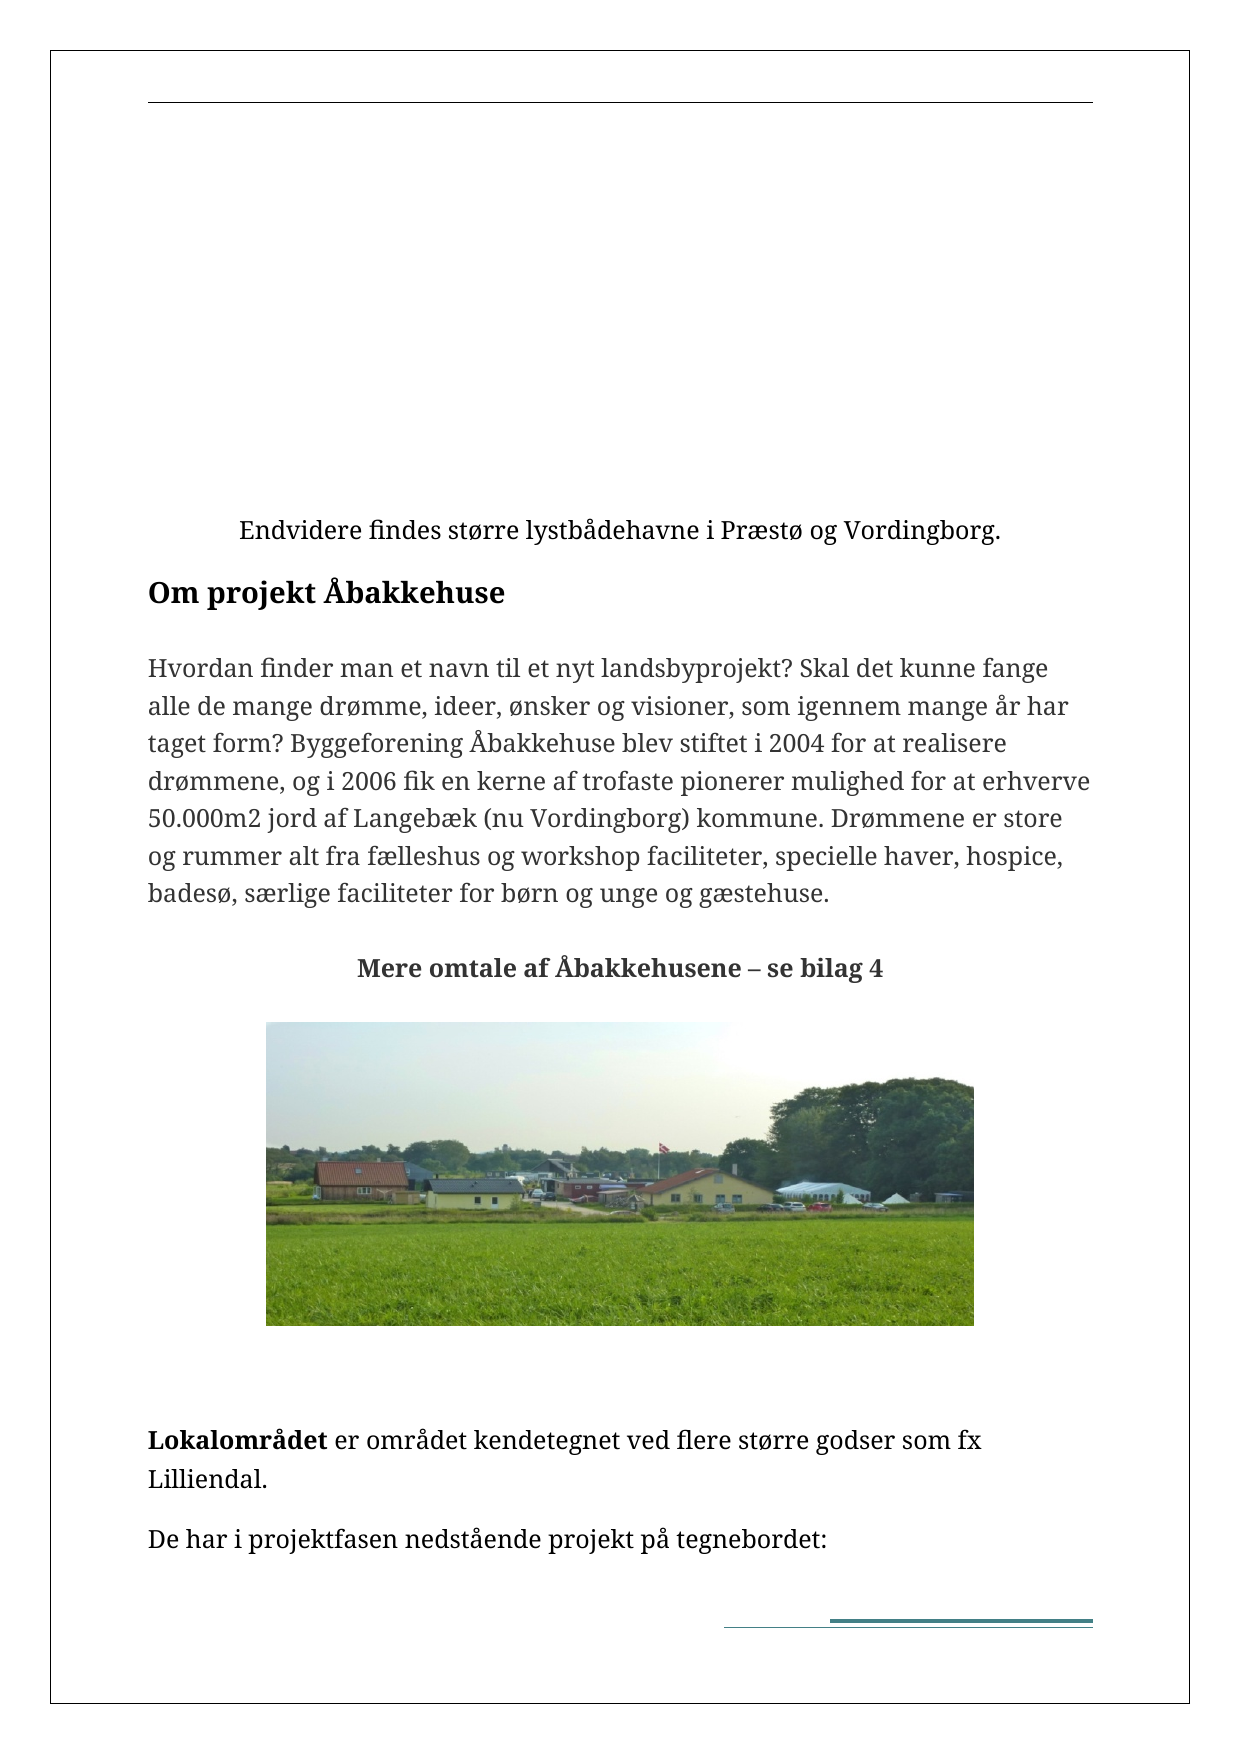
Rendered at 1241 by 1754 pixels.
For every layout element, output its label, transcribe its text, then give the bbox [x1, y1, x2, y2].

picture [266, 1022, 974, 1326]
text Mere omtale af Åbakkehusene – se bilag 4 [148, 947, 1093, 985]
text Hvordan finder man et navn til et nyt landsbyprojekt? Skal det kunne fange alle de mange drømme, ideer, ønsker og visioner, som igennem mange år har taget form? Byggeforening Åbakkehuse blev stiftet i 2004 for at realisere drømmene, og i 2006 fik en kerne af trofaste pionerer mulighed for at erhverve 50.000m2 jord af Langebæk (nu Vordingborg) kommune. Drømmene er store og rummer alt fra fælleshus og workshop faciliteter, specielle haver, hospice, badesø, særlige faciliteter for børn og unge og gæstehuse. [148, 647, 1093, 910]
text Om projekt Åbakkehuse [148, 572, 1093, 612]
text Lokalområdet er området kendetegnet ved flere større godser som fx Lilliendal. [148, 1423, 1093, 1496]
text De har i projektfasen nedstående projekt på tegnebordet: [148, 1522, 1093, 1556]
text Endvidere findes større lystbådehavne i Præstø og Vordingborg. [148, 512, 1093, 546]
